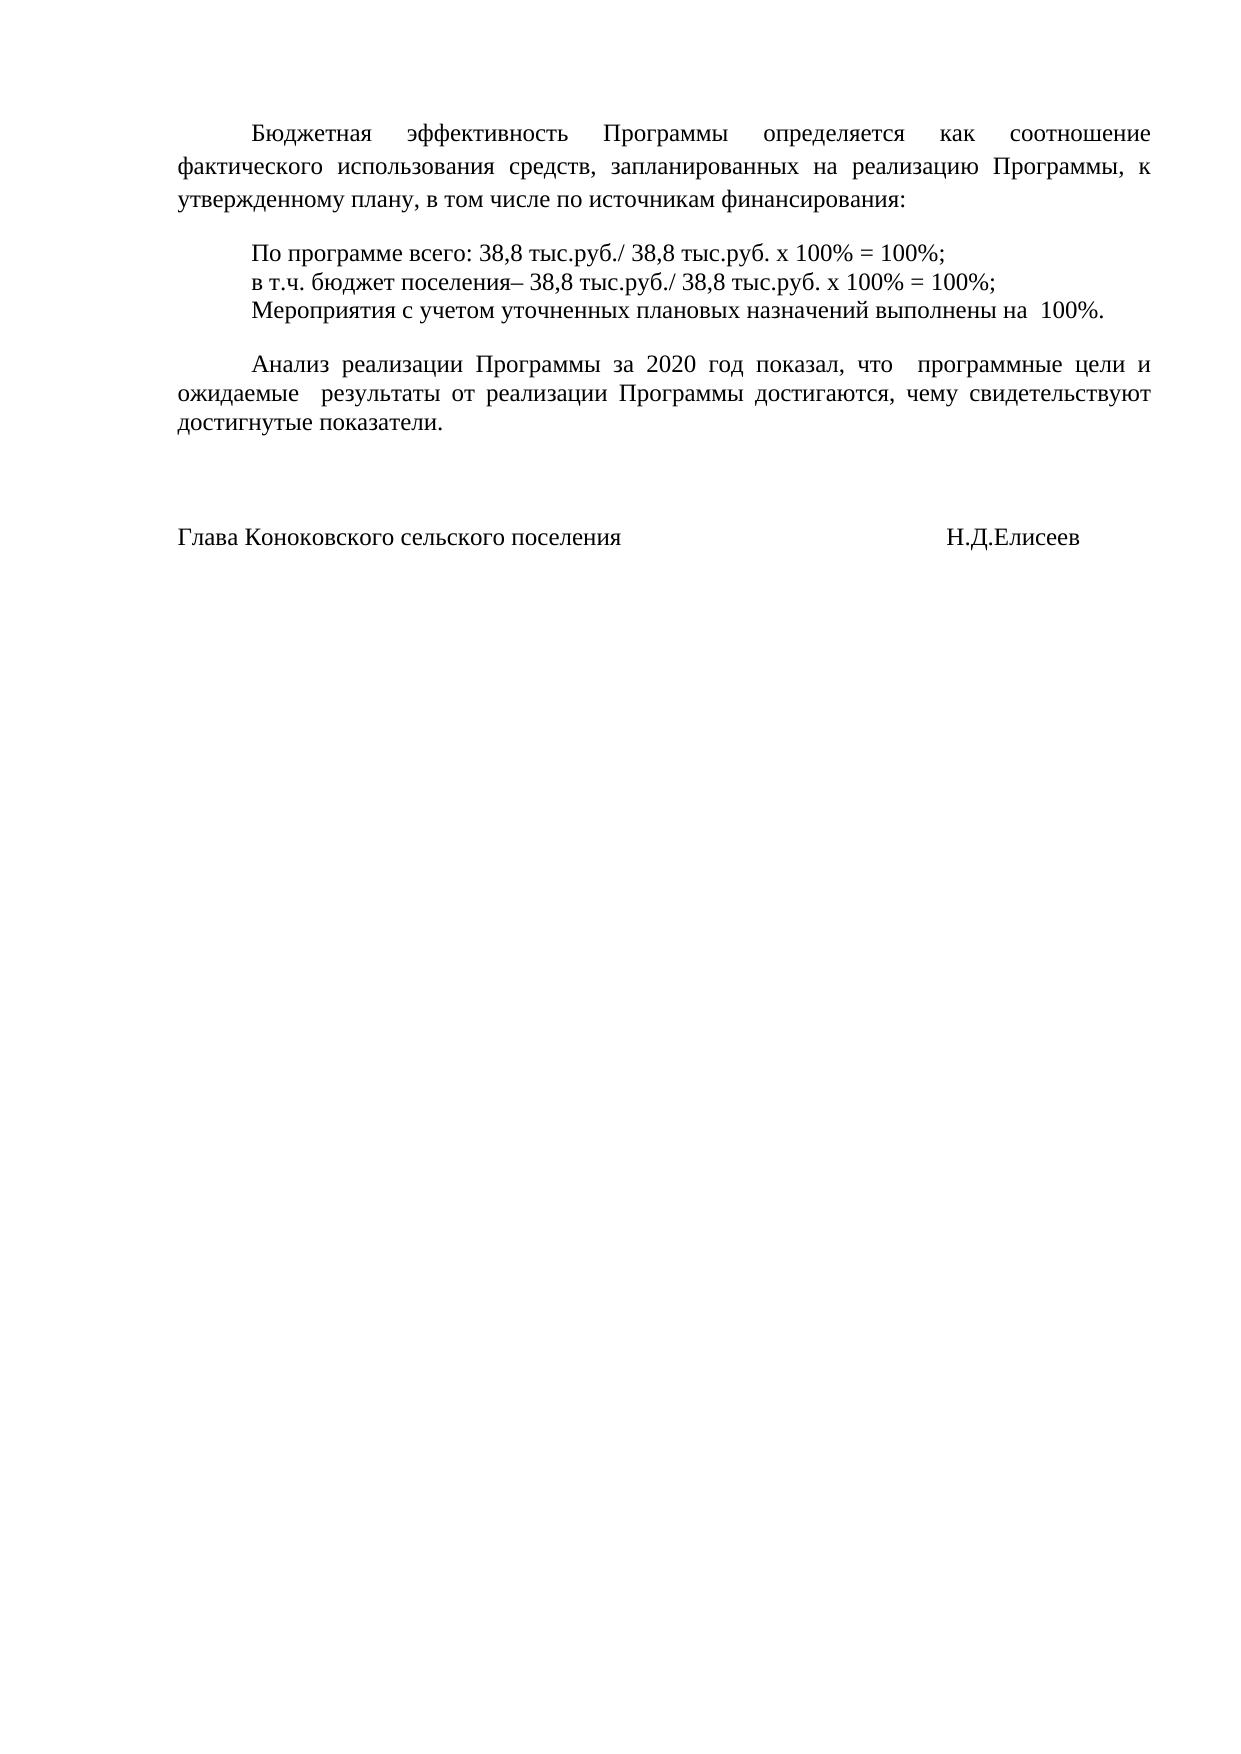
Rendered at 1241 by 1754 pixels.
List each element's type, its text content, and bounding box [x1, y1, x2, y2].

text По программе всего: 38,8 тыс.руб./ 38,8 тыс.руб. х 100% = 100%; [177, 238, 1152, 267]
text в т.ч. бюджет поселения– 38,8 тыс.руб./ 38,8 тыс.руб. х 100% = 100%; [177, 267, 1152, 296]
text Бюджетная эффективность Программы определяется как соотношение фактического использования средств, запланированных на реализацию Программы, к утвержденному плану, в том числе по источникам финансирования: [177, 118, 1152, 213]
text Глава Коноковского сельского поселения Н.Д.Елисеев [177, 522, 1152, 551]
text Анализ реализации Программы за 2020 год показал, что программные цели и ожидаемые результаты от реализации Программы достигаются, чему свидетельствуют достигнутые показатели. [177, 349, 1152, 436]
text Мероприятия с учетом уточненных плановых назначений выполнены на 100%. [177, 296, 1152, 324]
